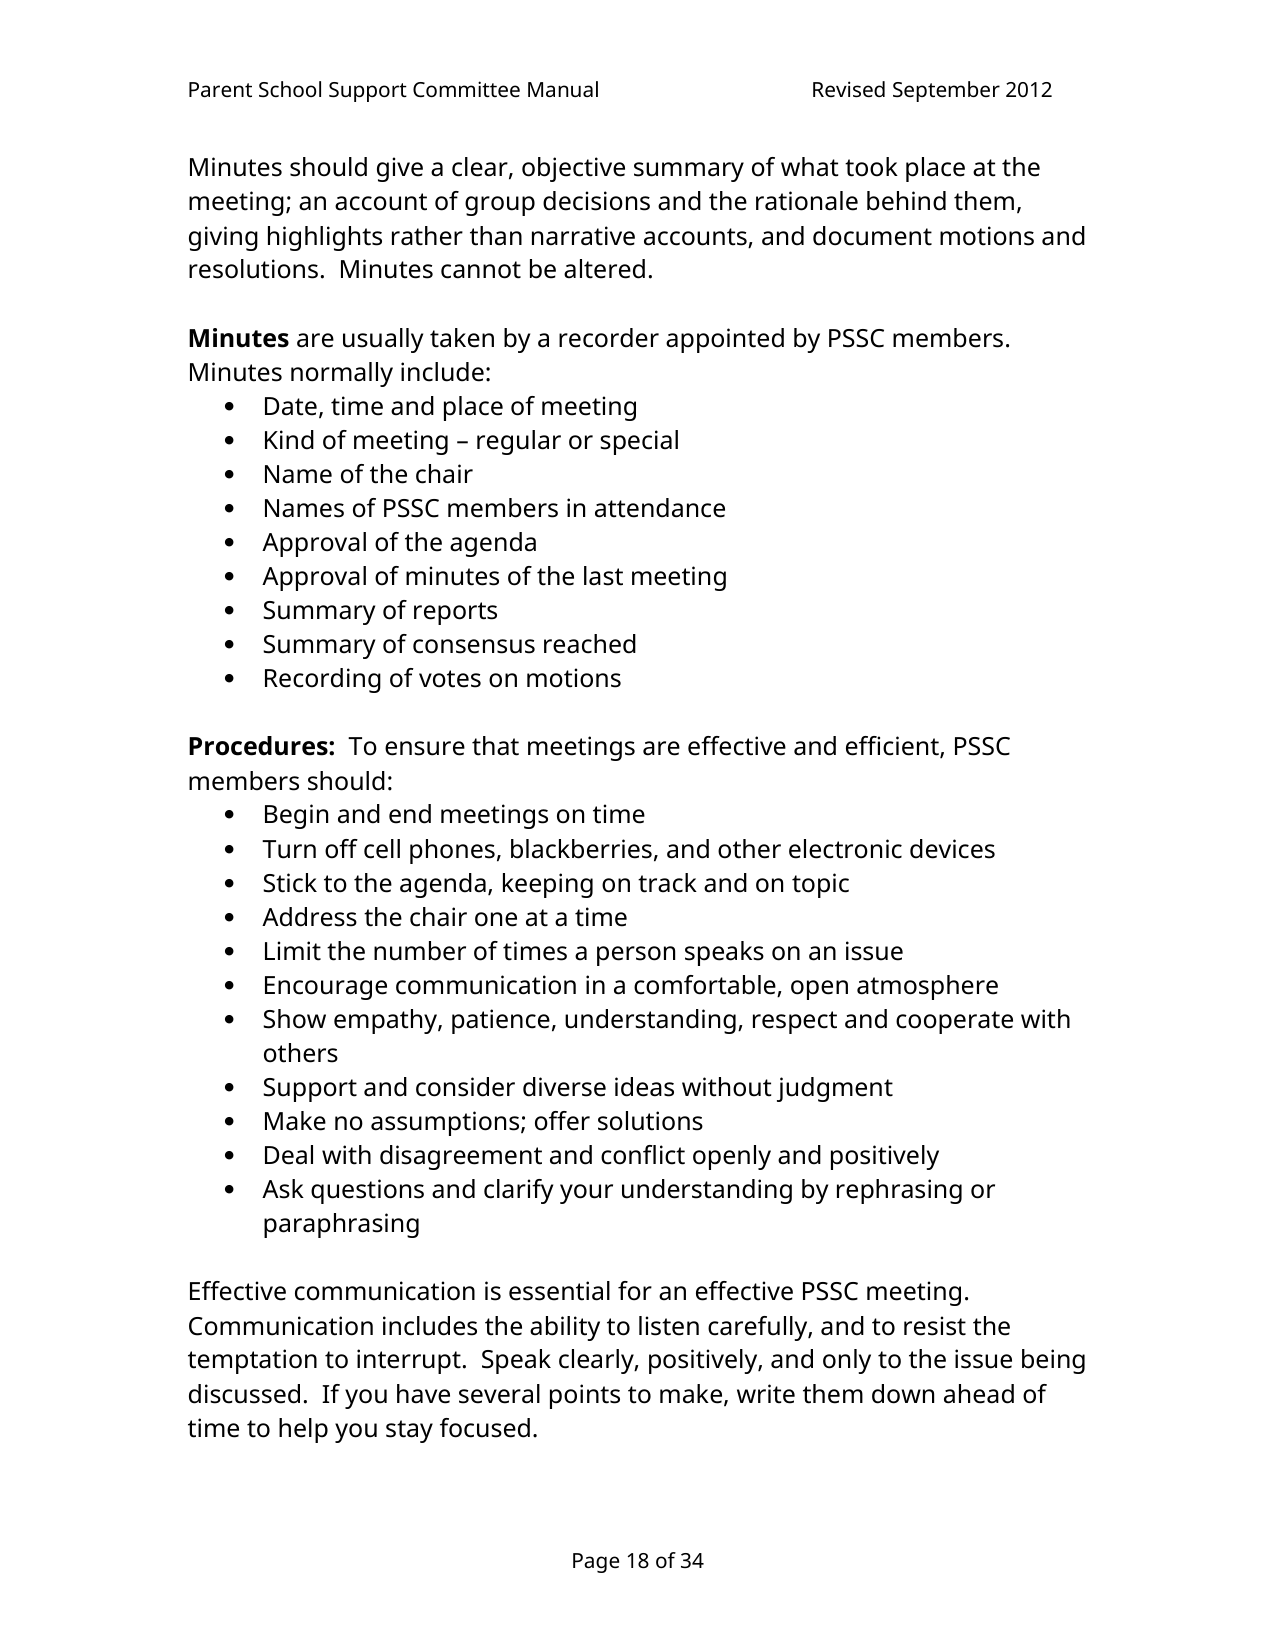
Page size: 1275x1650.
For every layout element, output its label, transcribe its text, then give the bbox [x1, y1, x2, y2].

list Approval of the agenda [225, 525, 1087, 559]
list Address the chair one at a time [225, 899, 1087, 933]
text Effective communication is essential for an effective PSSC meeting. Communication includes the ability to listen carefully, and to resist the temptation to interrupt. Speak clearly, positively, and only to the issue being discussed. If you have several points to make, write them down ahead of time to help you stay focused. [187, 1274, 1087, 1444]
list Ask questions and clarify your understanding by rephrasing or paraphrasing [225, 1172, 1087, 1240]
list Summary of consensus reached [225, 627, 1087, 661]
list Name of the chair [225, 457, 1087, 491]
list Stick to the agenda, keeping on track and on topic [225, 865, 1087, 899]
list Kind of meeting – regular or special [225, 422, 1087, 457]
list Deal with disagreement and conflict openly and positively [225, 1138, 1087, 1172]
list Begin and end meetings on time [225, 797, 1087, 831]
list Approval of minutes of the last meeting [225, 559, 1087, 593]
list Turn off cell phones, blackberries, and other electronic devices [225, 831, 1087, 865]
list Encourage communication in a comfortable, open atmosphere [225, 967, 1087, 1002]
list Make no assumptions; offer solutions [225, 1104, 1087, 1138]
list Summary of reports [225, 593, 1087, 627]
text Minutes should give a clear, objective summary of what took place at the meeting; an account of group decisions and the rationale behind them, giving highlights rather than narrative accounts, and document motions and resolutions. Minutes cannot be altered. [187, 150, 1087, 286]
list Support and consider diverse ideas without judgment [225, 1070, 1087, 1104]
text Procedures: To ensure that meetings are effective and efficient, PSSC members should: [187, 729, 1087, 797]
list Limit the number of times a person speaks on an issue [225, 933, 1087, 967]
list Names of PSSC members in attendance [225, 491, 1087, 525]
list Date, time and place of meeting [225, 388, 1087, 422]
list Show empathy, patience, understanding, respect and cooperate with others [225, 1002, 1087, 1070]
text Minutes are usually taken by a recorder appointed by PSSC members. Minutes normally include: [187, 320, 1087, 388]
list Recording of votes on motions [225, 661, 1087, 695]
